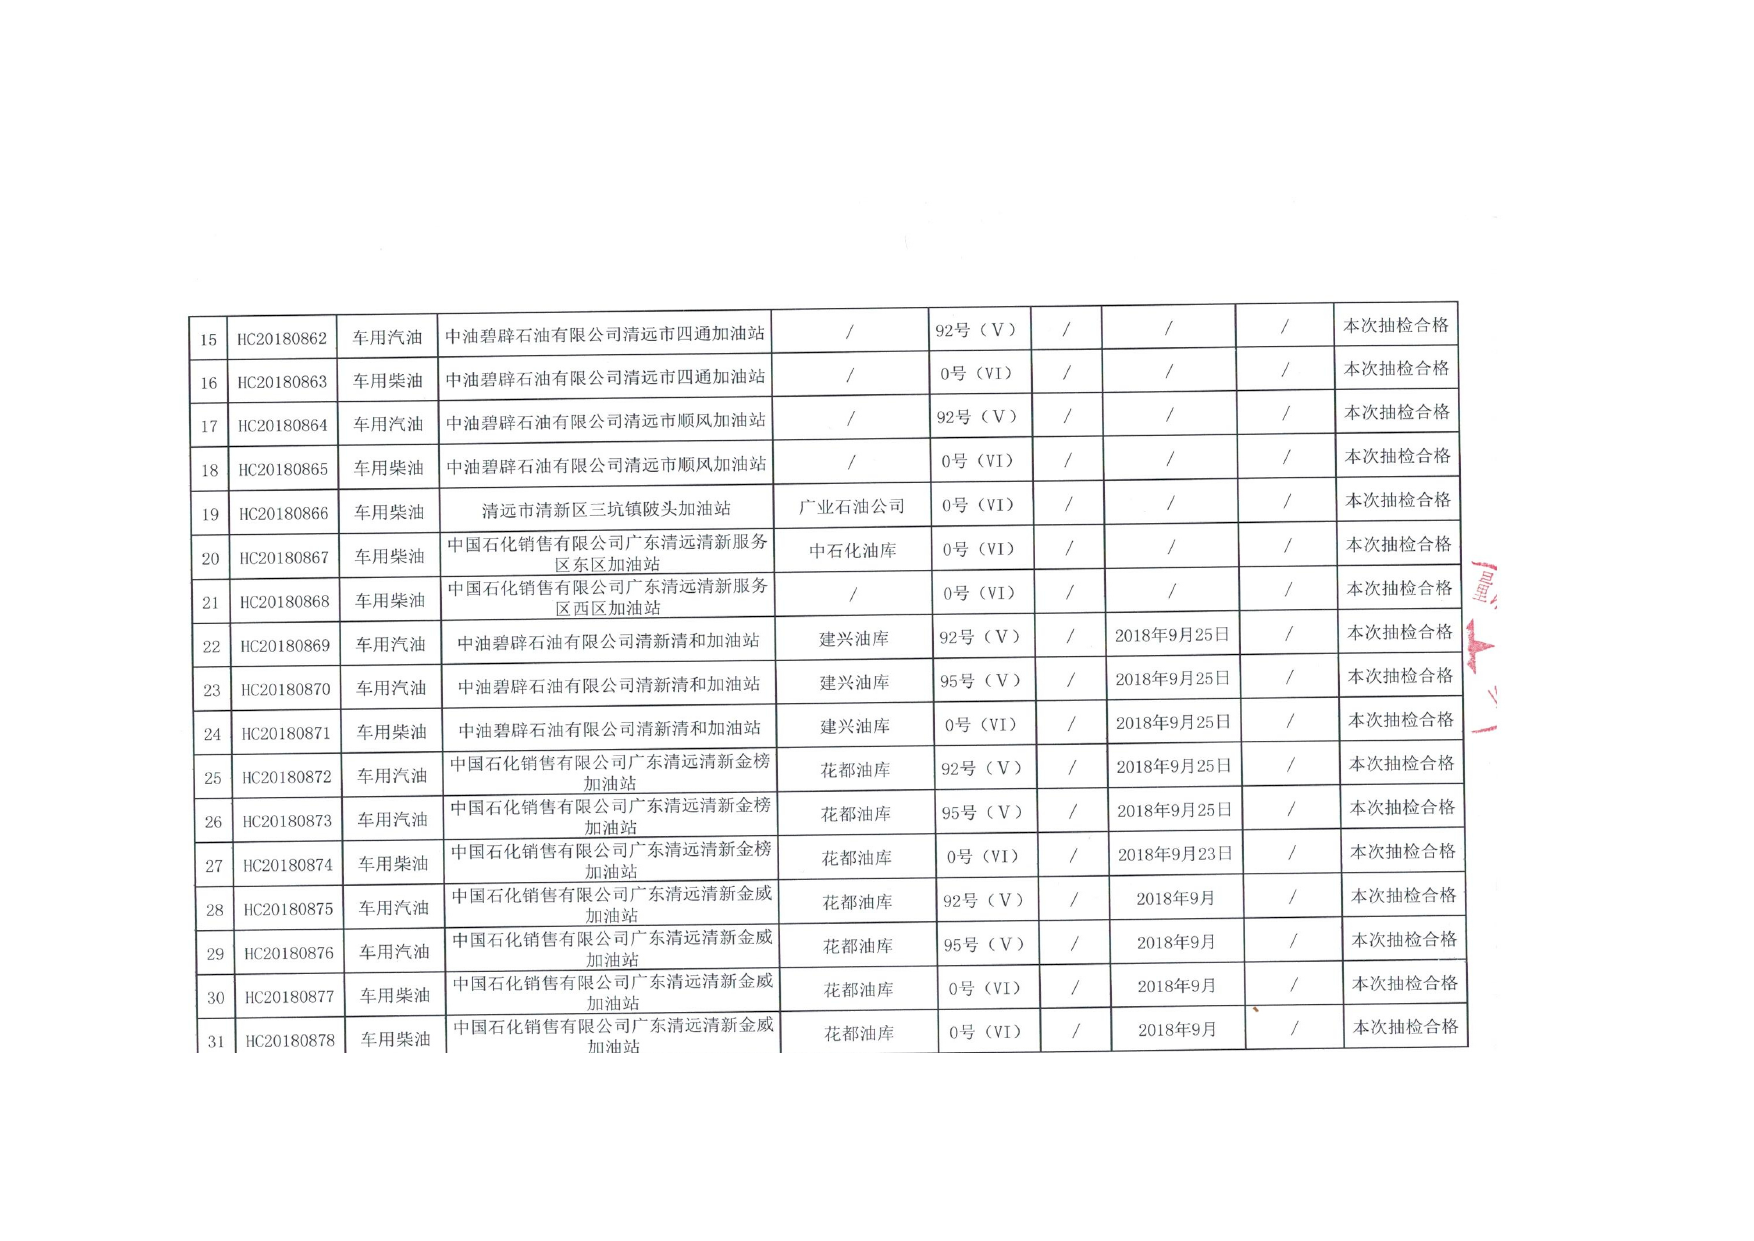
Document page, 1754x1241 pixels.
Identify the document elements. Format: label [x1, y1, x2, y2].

picture [150, 188, 1510, 1053]
